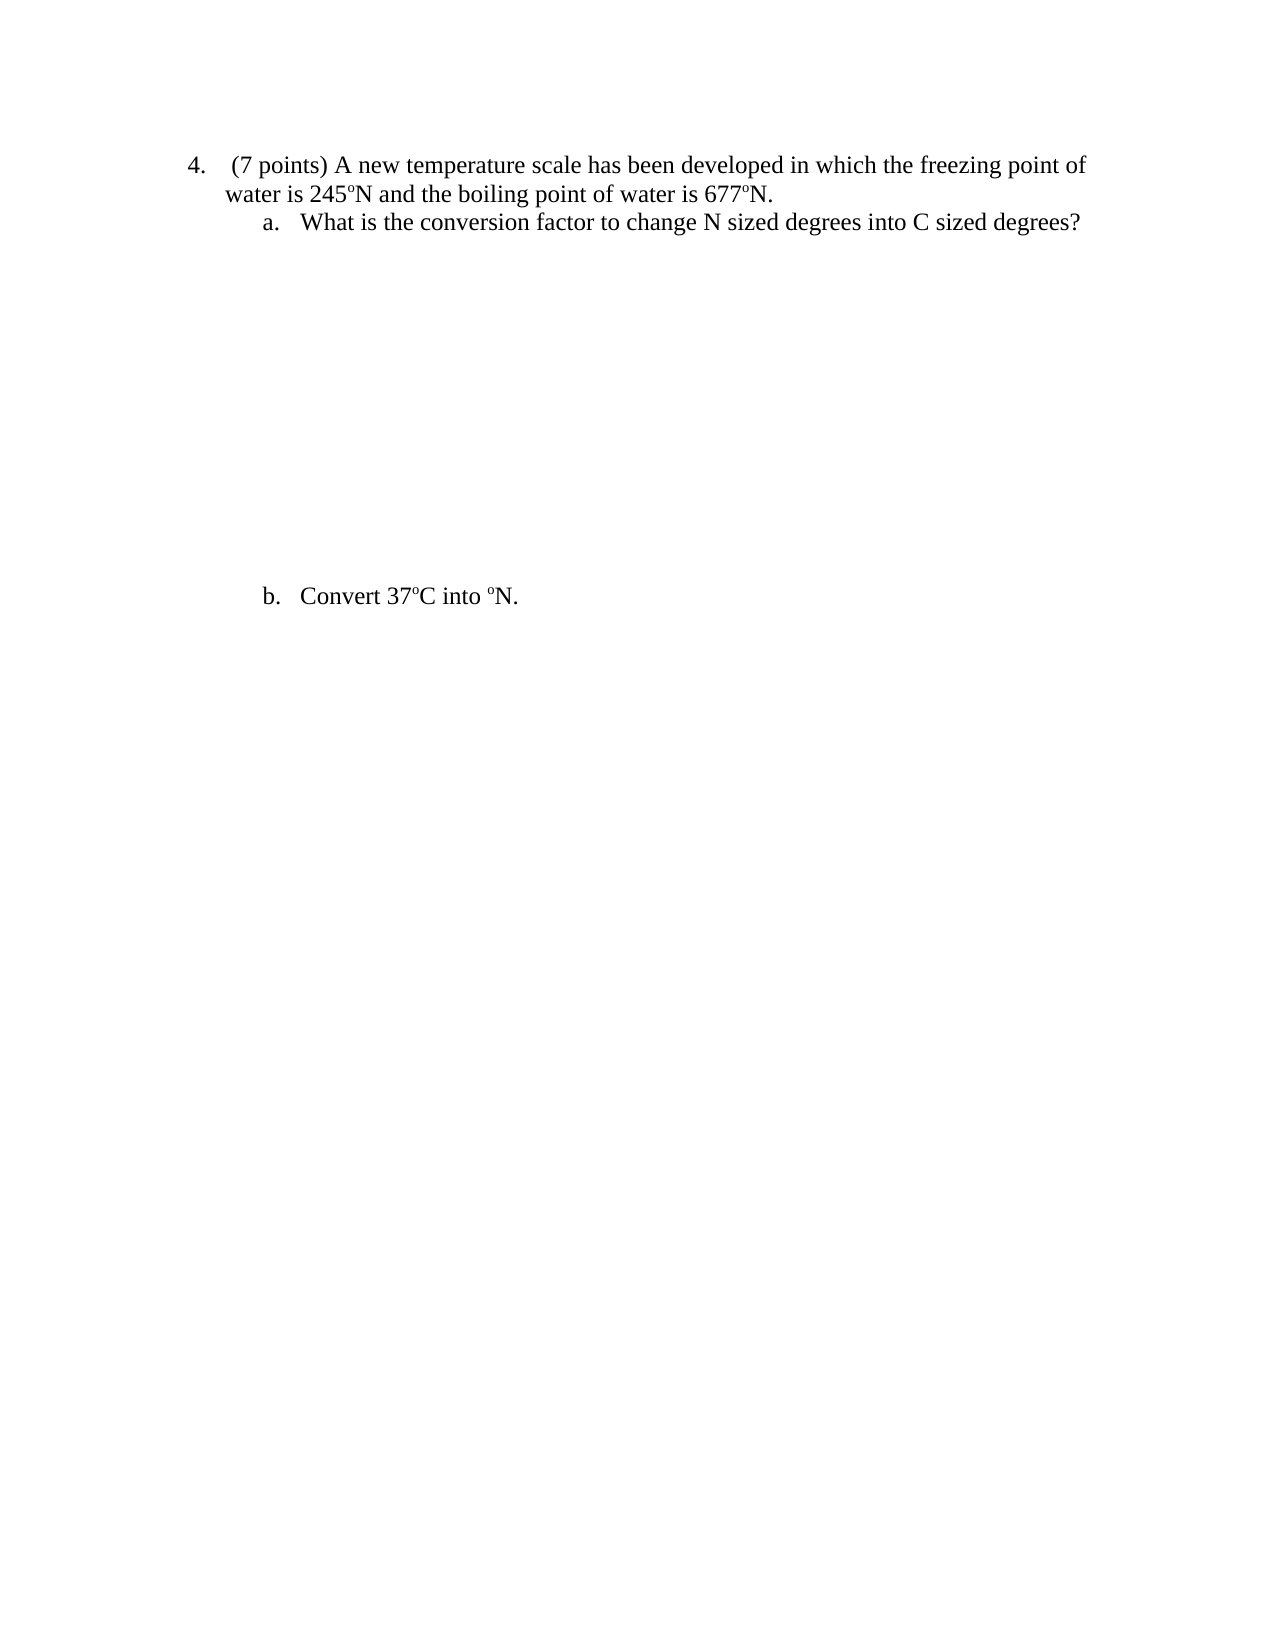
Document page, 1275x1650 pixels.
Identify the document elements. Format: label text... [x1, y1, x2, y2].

list Convert 37oC into oN. [262, 581, 1087, 610]
list (7 points) A new temperature scale has been developed in which the freezing point of water is 245oN and the boiling point of water is 677oN. [187, 150, 1087, 207]
list What is the conversion factor to change N sized degrees into C sized degrees? [262, 207, 1087, 236]
